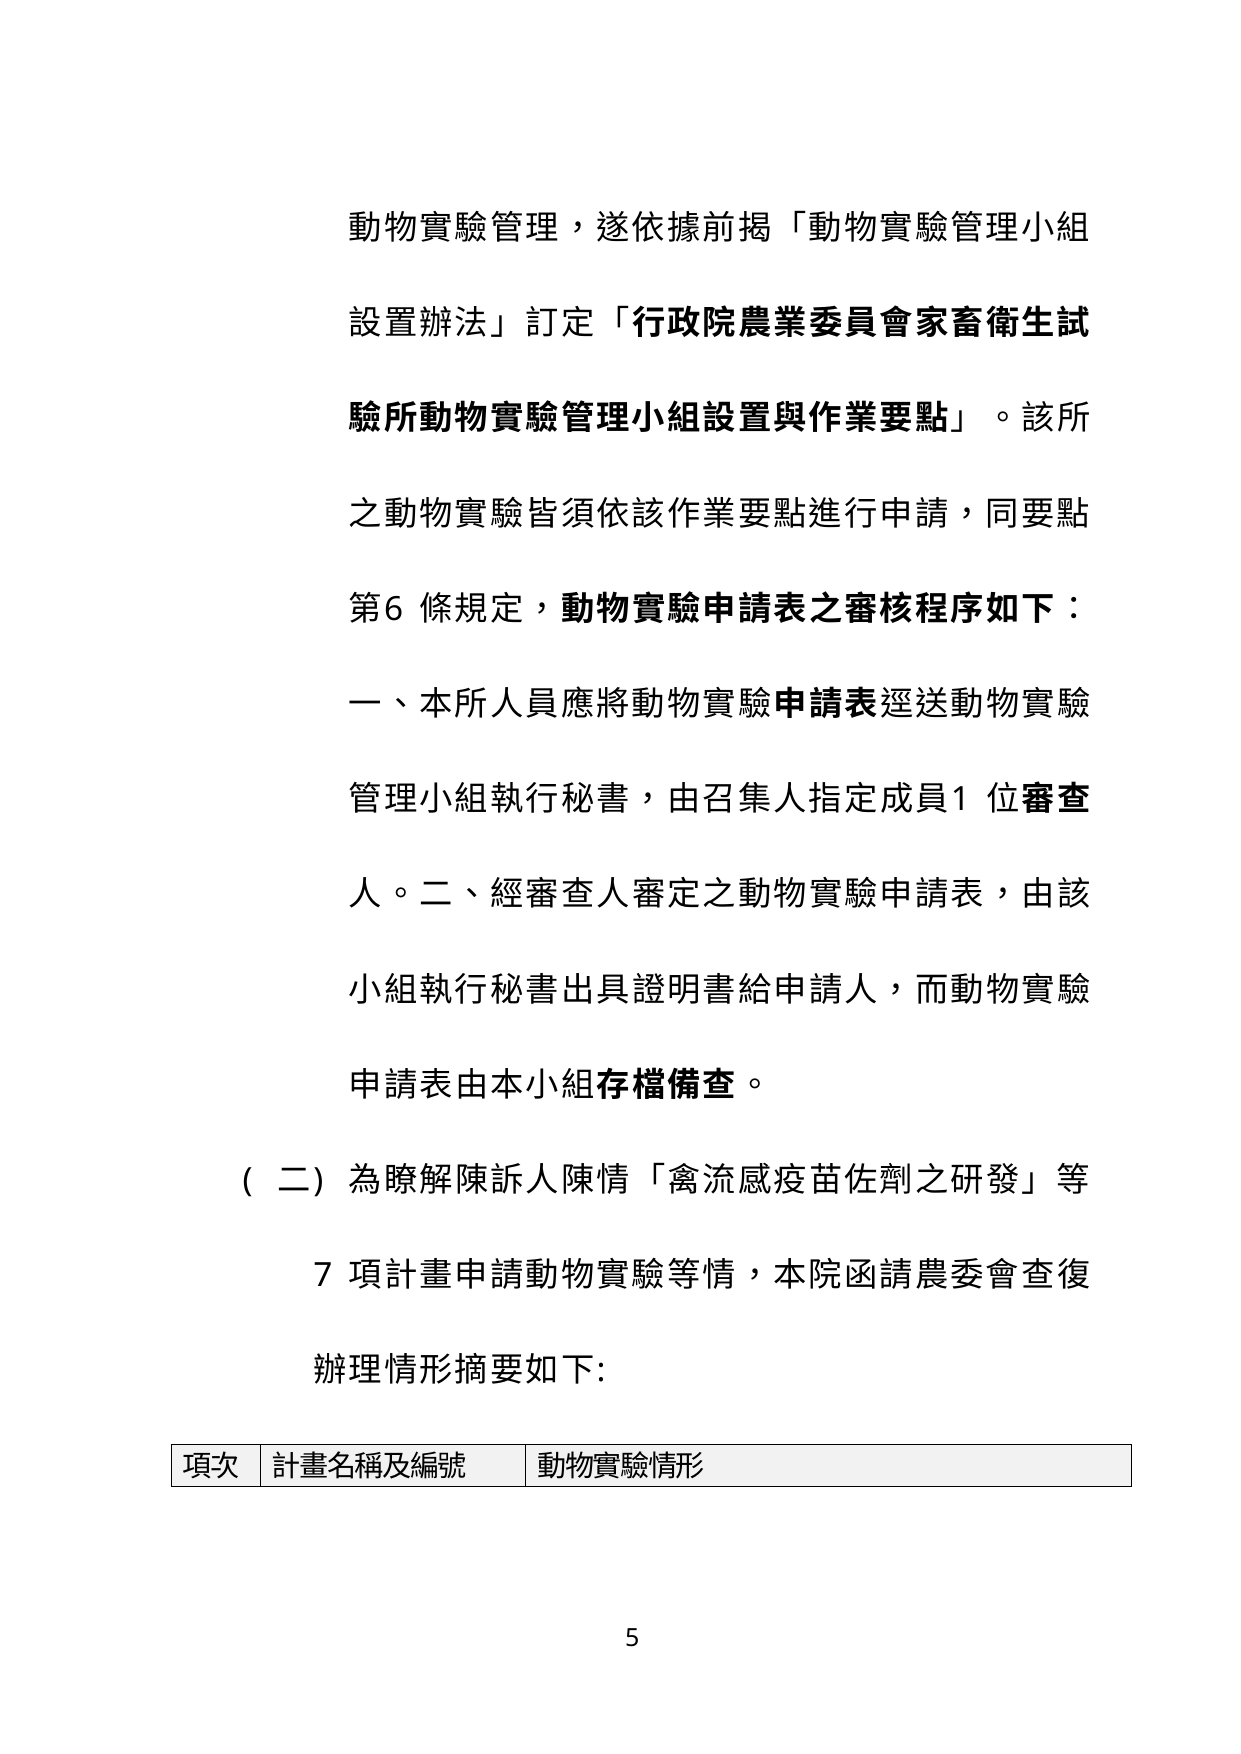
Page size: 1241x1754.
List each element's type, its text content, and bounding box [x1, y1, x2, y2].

table_header 計畫名稱及編號 [261, 1445, 525, 1486]
table_header 項次 [172, 1445, 260, 1486]
table_header 動物實驗情形 [526, 1445, 1131, 1486]
subtitle 為瞭解陳訴人陳情「禽流感疫苗佐劑之研發」等7項計畫申請動物實驗等情，本院函請農委會查復辦理情形摘要如下: [242, 1129, 1092, 1415]
